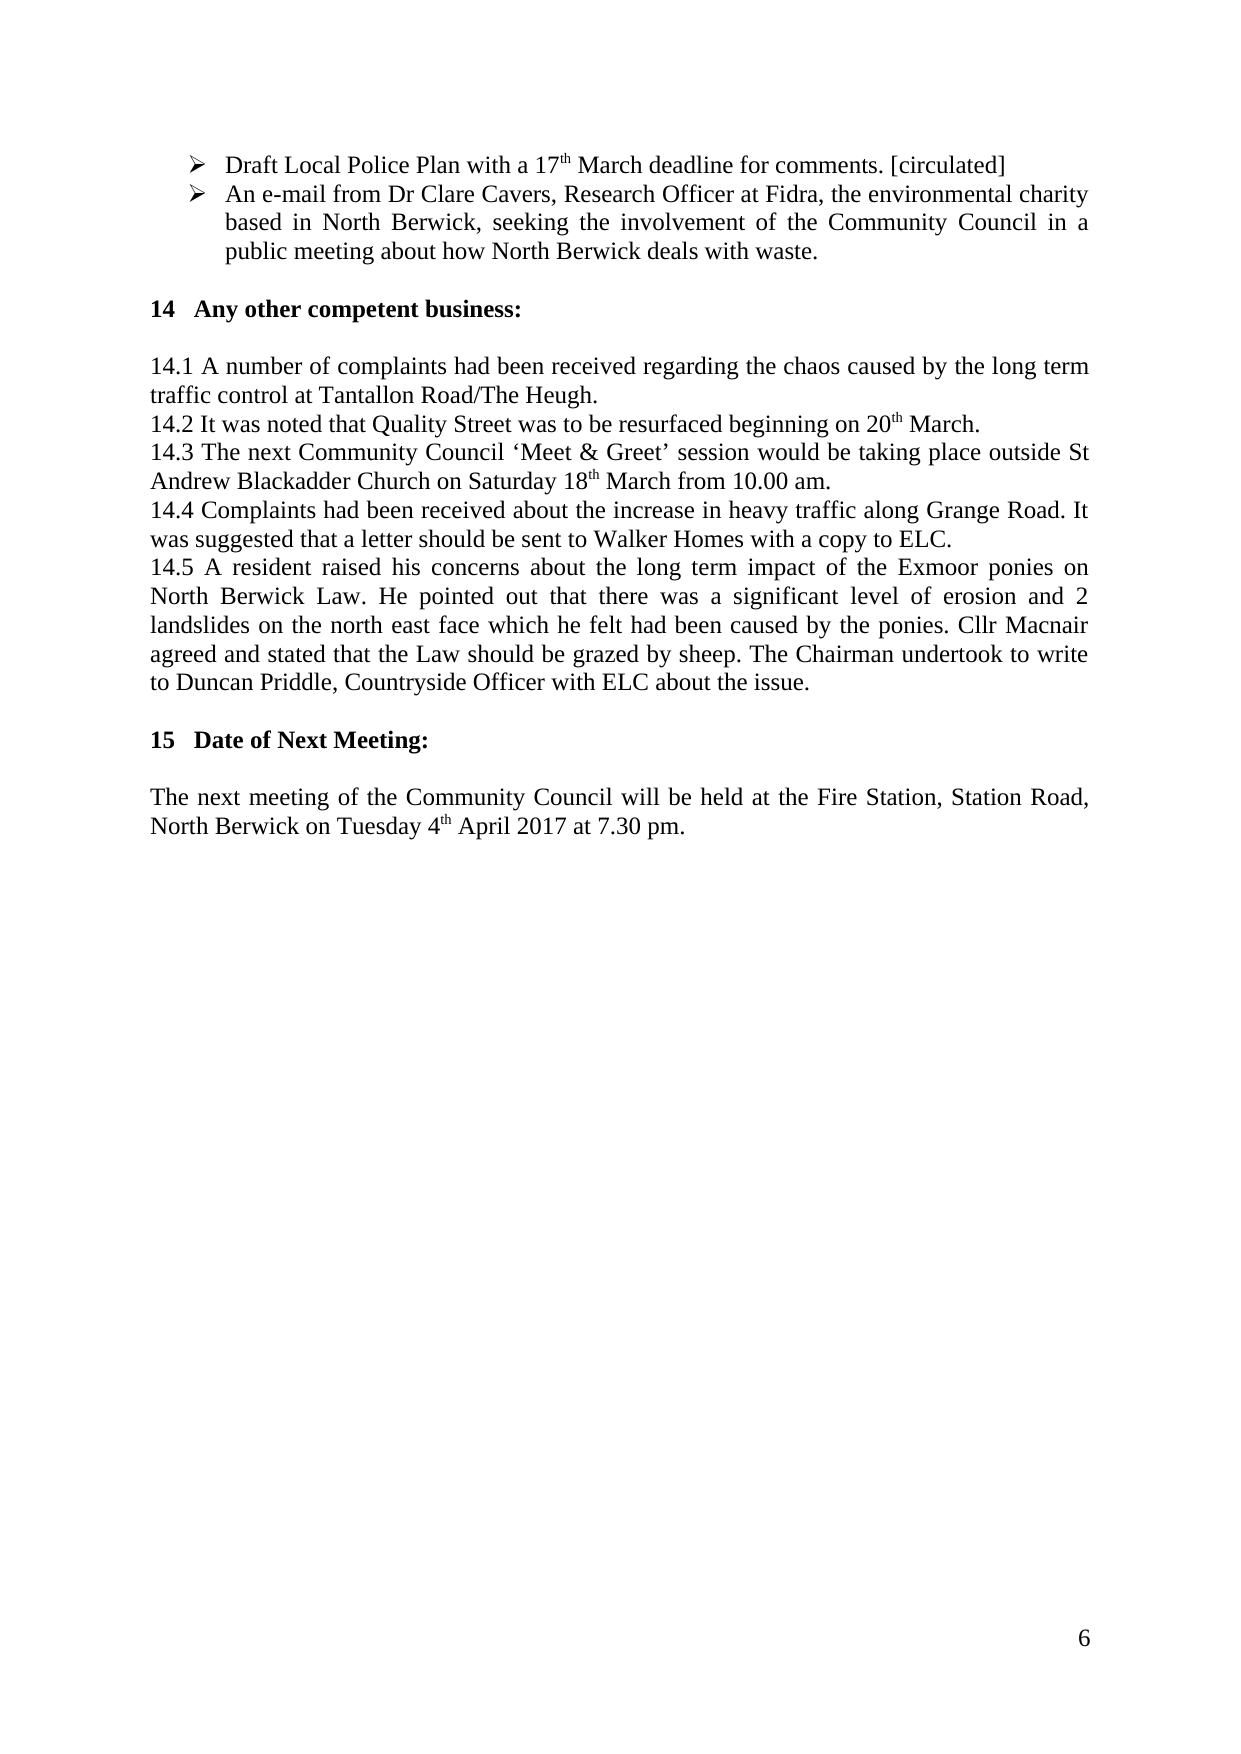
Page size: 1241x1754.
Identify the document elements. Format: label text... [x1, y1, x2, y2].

text The next meeting of the Community Council will be held at the Fire Station, Station Road, North Berwick on Tuesday 4th April 2017 at 7.30 pm. [150, 782, 1090, 840]
text 14.1 A number of complaints had been received regarding the chaos caused by the long term traffic control at Tantallon Road/The Heugh. [150, 351, 1090, 409]
text 14.4 Complaints had been received about the increase in heavy traffic along Grange Road. It was suggested that a letter should be sent to Walker Homes with a copy to ELC. [150, 495, 1090, 552]
text 14.3 The next Community Council ‘Meet & Greet’ session would be taking place outside St Andrew Blackadder Church on Saturday 18th March from 10.00 am. [150, 437, 1090, 495]
list Draft Local Police Plan with a 17th March deadline for comments. [circulated] [187, 150, 1090, 179]
text 14.5 A resident raised his concerns about the long term impact of the Exmoor ponies on North Berwick Law. He pointed out that there was a significant level of erosion and 2 landslides on the north east face which he felt had been caused by the ponies. Cllr Macnair agreed and stated that the Law should be grazed by sheep. The Chairman undertook to write to Duncan Priddle, Countryside Officer with ELC about the issue. [150, 552, 1090, 696]
list An e-mail from Dr Clare Cavers, Research Officer at Fidra, the environmental charity based in North Berwick, seeking the involvement of the Community Council in a public meeting about how North Berwick deals with waste. [187, 179, 1090, 265]
text 14 Any other competent business: [150, 294, 1090, 322]
text 15 Date of Next Meeting: [150, 725, 1090, 754]
text 14.2 It was noted that Quality Street was to be resurfaced beginning on 20th March. [150, 409, 1090, 437]
